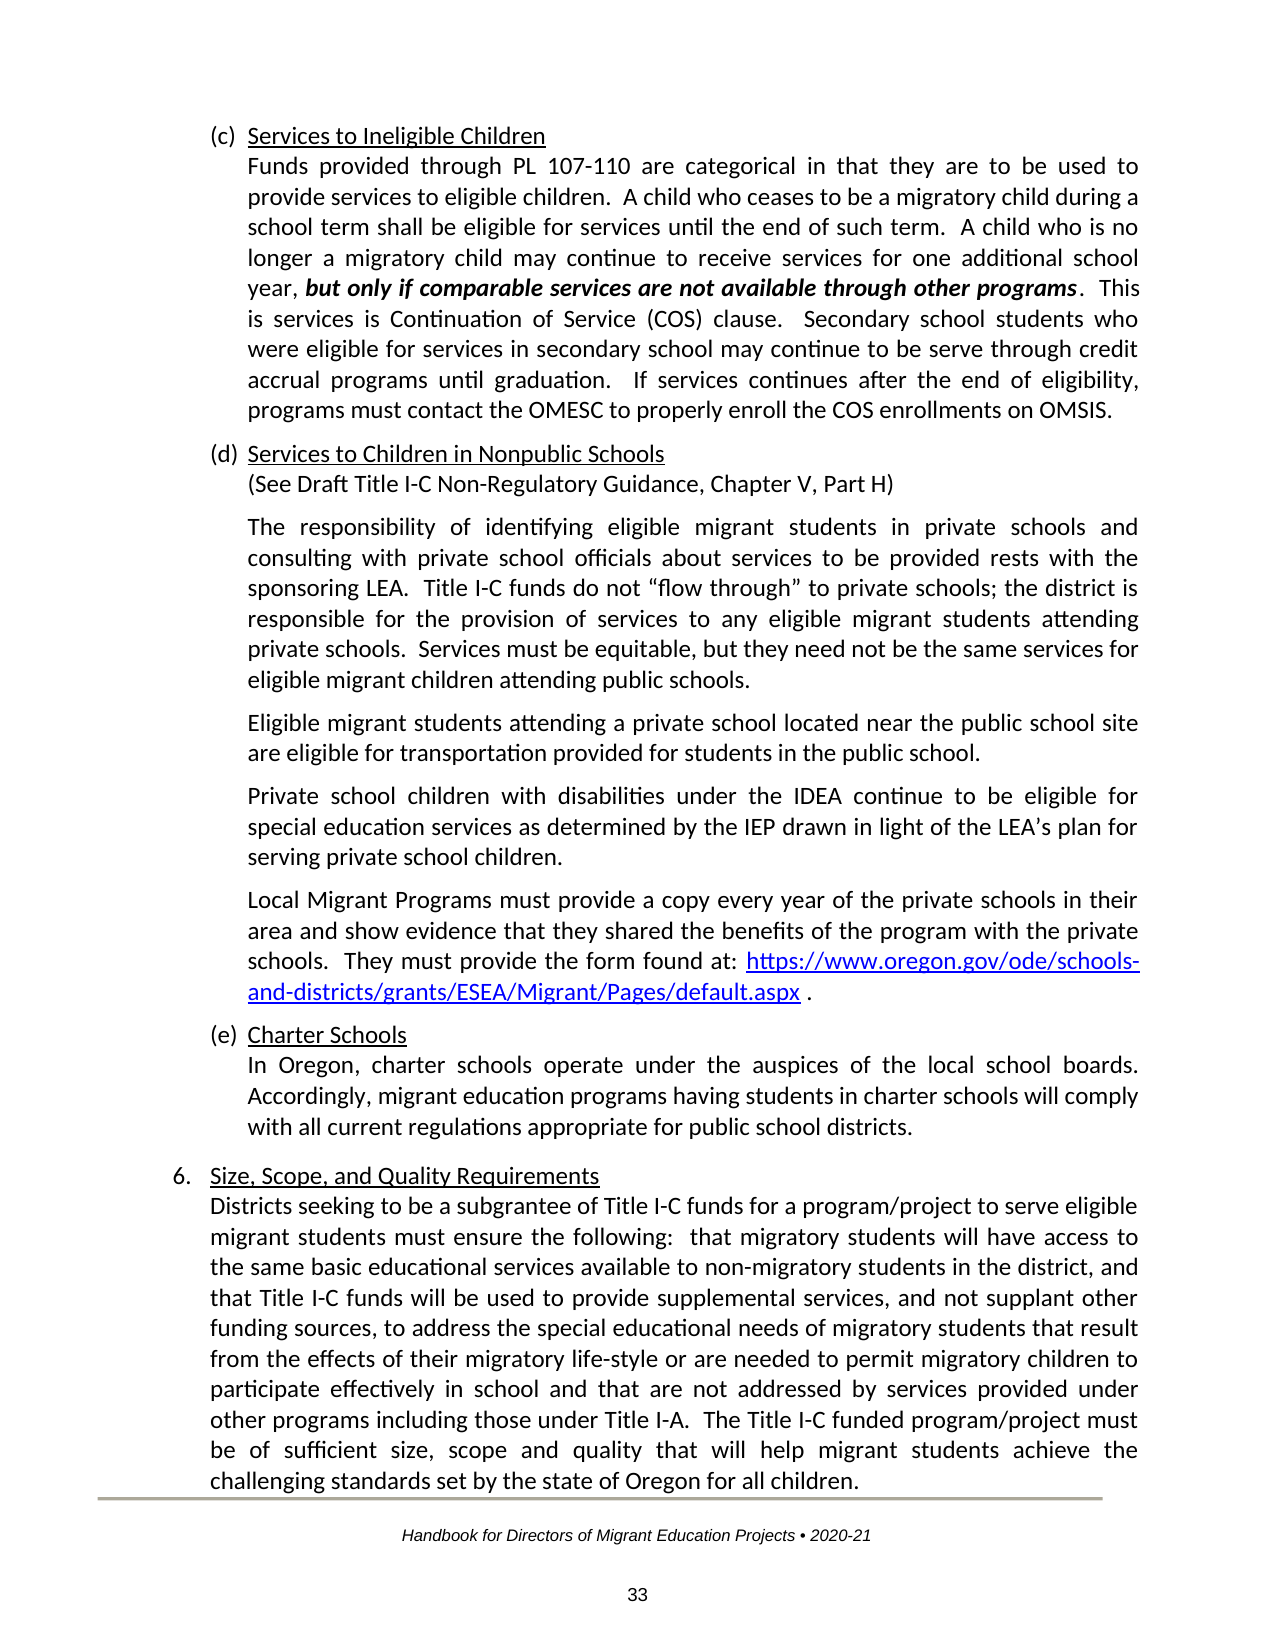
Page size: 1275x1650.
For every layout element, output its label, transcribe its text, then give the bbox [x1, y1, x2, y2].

text In Oregon, charter schools operate under the auspices of the local school boards. Accordingly, migrant education programs having students in charter schools will comply with all current regulations appropriate for public school districts. [135, 1049, 1140, 1141]
text Eligible migrant students attending a private school located near the public school site are eligible for transportation provided for students in the public school. [135, 707, 1140, 768]
text (See Draft Title I-C Non-Regulatory Guidance, Chapter V, Part H) [135, 468, 1140, 499]
text 6. Size, Scope, and Quality Requirements [135, 1160, 1140, 1190]
text (e) Charter Schools [135, 1019, 1140, 1049]
text Districts seeking to be a subgrantee of Title I-C funds for a program/project to serve eligible migrant students must ensure the following: that migratory students will have access to the same basic educational services available to non-migratory students in the district, and that Title I-C funds will be used to provide supplemental services, and not supplant other funding sources, to address the special educational needs of migratory students that result from the effects of their migratory life-style or are needed to permit migratory children to participate effectively in school and that are not addressed by services provided under other programs including those under Title I-A. The Title I-C funded program/project must be of sufficient size, scope and quality that will help migrant students achieve the challenging standards set by the state of Oregon for all children. [135, 1190, 1140, 1496]
text Local Migrant Programs must provide a copy every year of the private schools in their area and show evidence that they shared the benefits of the program with the private schools. They must provide the form found at: https://www.oregon.gov/ode/schools-and-districts/grants/ESEA/Migrant/Pages/default.aspx . [135, 884, 1140, 1007]
text Private school children with disabilities under the IDEA continue to be eligible for special education services as determined by the IEP drawn in light of the LEA’s plan for serving private school children. [135, 780, 1140, 872]
text Funds provided through PL 107-110 are categorical in that they are to be used to provide services to eligible children. A child who ceases to be a migratory child during a school term shall be eligible for services until the end of such term. A child who is no longer a migratory child may continue to receive services for one additional school year, but only if comparable services are not available through other programs. This is services is Continuation of Service (COS) clause. Secondary school students who were eligible for services in secondary school may continue to be serve through credit accrual programs until graduation. If services continues after the end of eligibility, programs must contact the OMESC to properly enroll the COS enrollments on OMSIS. [135, 151, 1140, 425]
text The responsibility of identifying eligible migrant students in private schools and consulting with private school officials about services to be provided rests with the sponsoring LEA. Title I-C funds do not “flow through” to private schools; the district is responsible for the provision of services to any eligible migrant students attending private schools. Services must be equitable, but they need not be the same services for eligible migrant children attending public schools. [135, 511, 1140, 694]
text (d) Services to Children in Nonpublic Schools [135, 438, 1140, 468]
text (c) Services to Ineligible Children [135, 120, 1140, 151]
